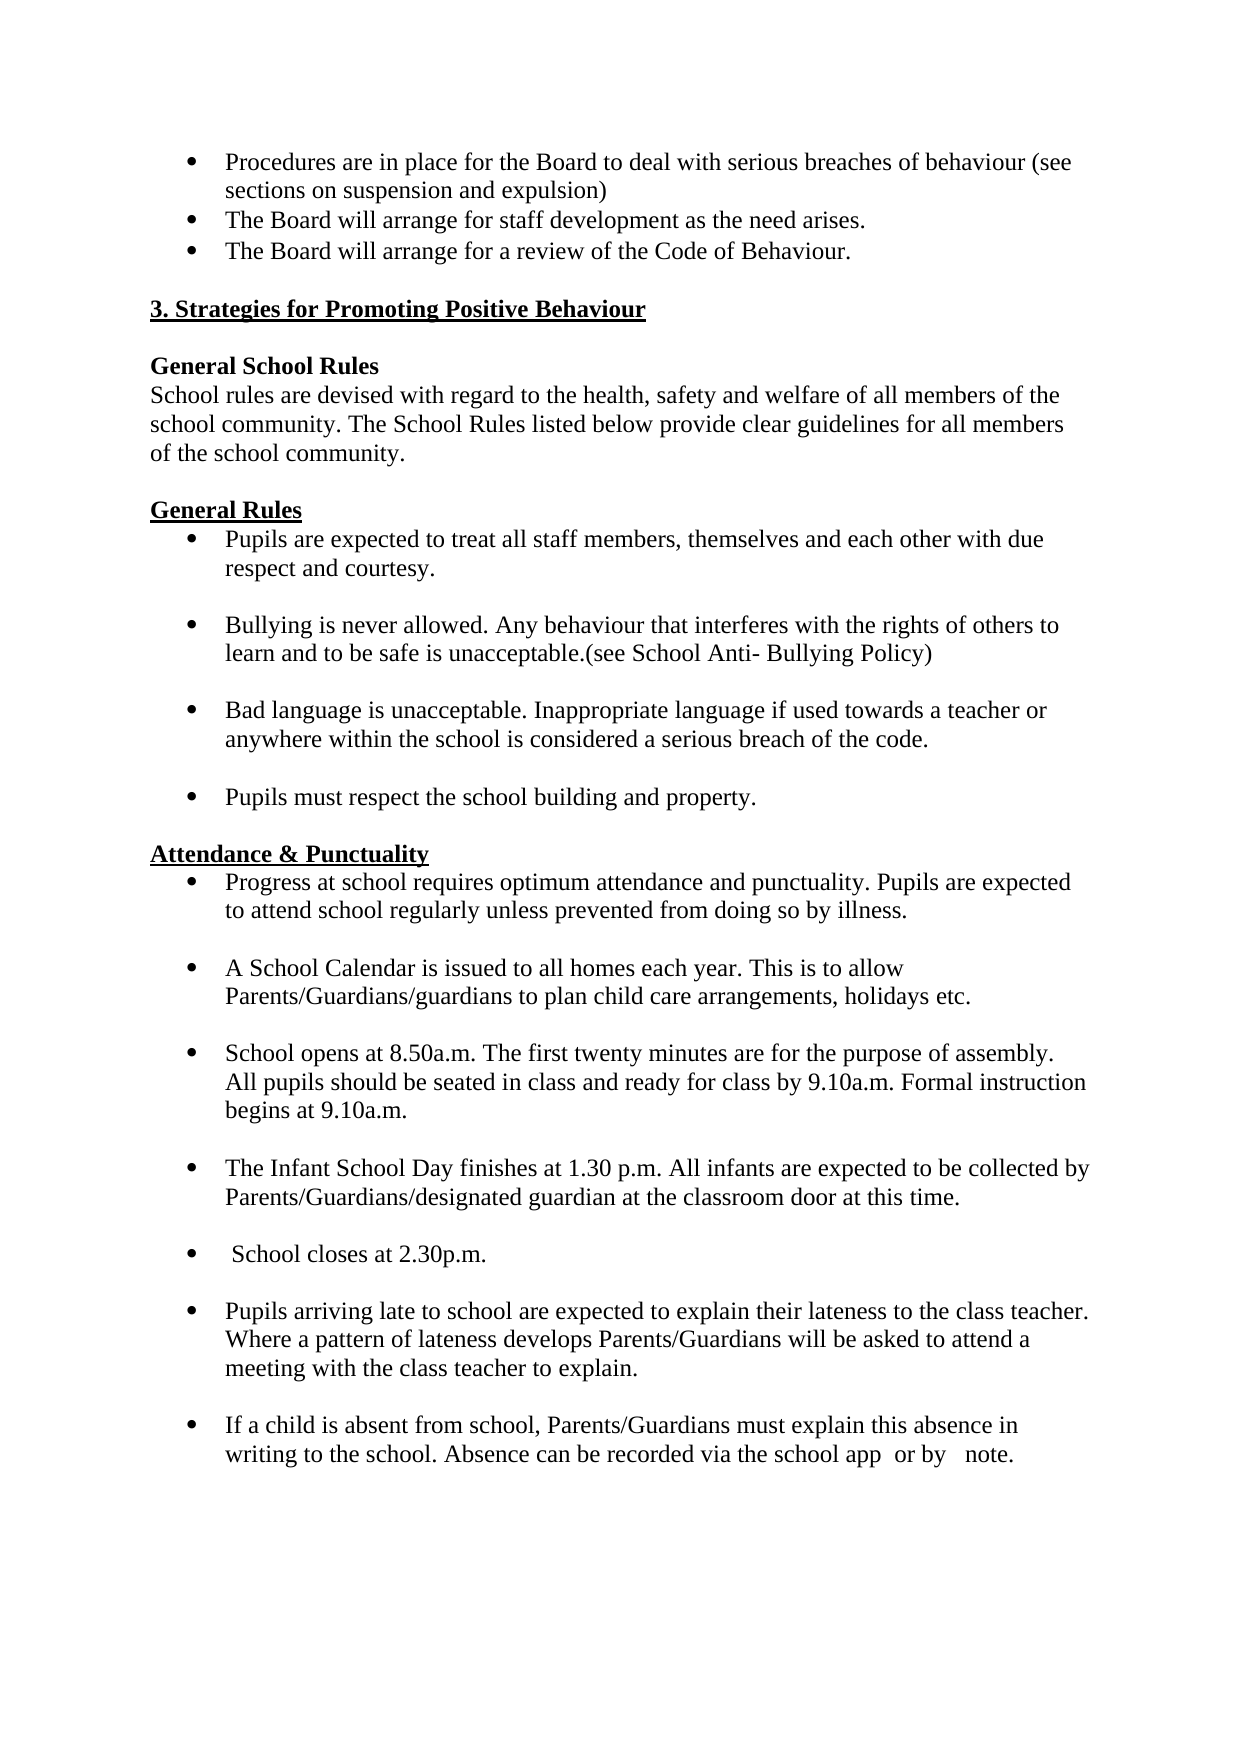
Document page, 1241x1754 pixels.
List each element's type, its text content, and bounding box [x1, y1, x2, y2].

subtitle Attendance & Punctuality [150, 839, 1103, 868]
list The Board will arrange for staff development as the need arises. [187, 204, 1103, 235]
subtitle Strategies for Promoting Positive Behaviour [150, 294, 1103, 323]
list Pupils arriving late to school are expected to explain their lateness to the class teacher. Where a pattern of lateness develops Parents/Guardians will be asked to attend a meeting with the class teacher to explain. [187, 1297, 1089, 1382]
text General School Rules [150, 352, 1103, 380]
list The Infant School Day finishes at 1.30 p.m. All infants are expected to be collected by Parents/Guardians/designated guardian at the classroom door at this time. [187, 1153, 1091, 1210]
list School opens at 8.50a.m. The first twenty minutes are for the purpose of assembly. All pupils should be seated in class and ready for class by 9.10a.m. Formal instruction begins at 9.10a.m. [187, 1039, 1087, 1124]
list Pupils must respect the school building and property. [187, 782, 1103, 810]
list School closes at 2.30p.m. [187, 1239, 1103, 1268]
list Procedures are in place for the Board to deal with serious breaches of behaviour (see sections on suspension and expulsion) [187, 148, 1084, 204]
text School rules are devised with regard to the health, safety and welfare of all members of the school community. The School Rules listed below provide clear guidelines for all members of the school community. [150, 380, 1082, 466]
list Progress at school requires optimum attendance and punctuality. Pupils are expected to attend school regularly unless prevented from doing so by illness. [187, 868, 1071, 924]
subtitle General Rules [150, 496, 1103, 524]
list The Board will arrange for a review of the Code of Behaviour. [187, 235, 1103, 265]
list A School Calendar is issued to all homes each year. This is to allow Parents/Guardians/guardians to plan child care arrangements, holidays etc. [187, 953, 1087, 1010]
list Bad language is unacceptable. Inappropriate language if used towards a teacher or anywhere within the school is considered a serious breach of the code. [187, 696, 1047, 753]
list Bullying is never allowed. Any behaviour that interferes with the rights of others to learn and to be safe is unacceptable.(see School Anti- Bullying Policy) [187, 611, 1060, 667]
list Pupils are expected to treat all staff members, themselves and each other with due respect and courtesy. [187, 524, 1044, 582]
list If a child is absent from school, Parents/Guardians must explain this absence in writing to the school. Absence can be recorded via the school appor by note. [187, 1411, 1078, 1467]
